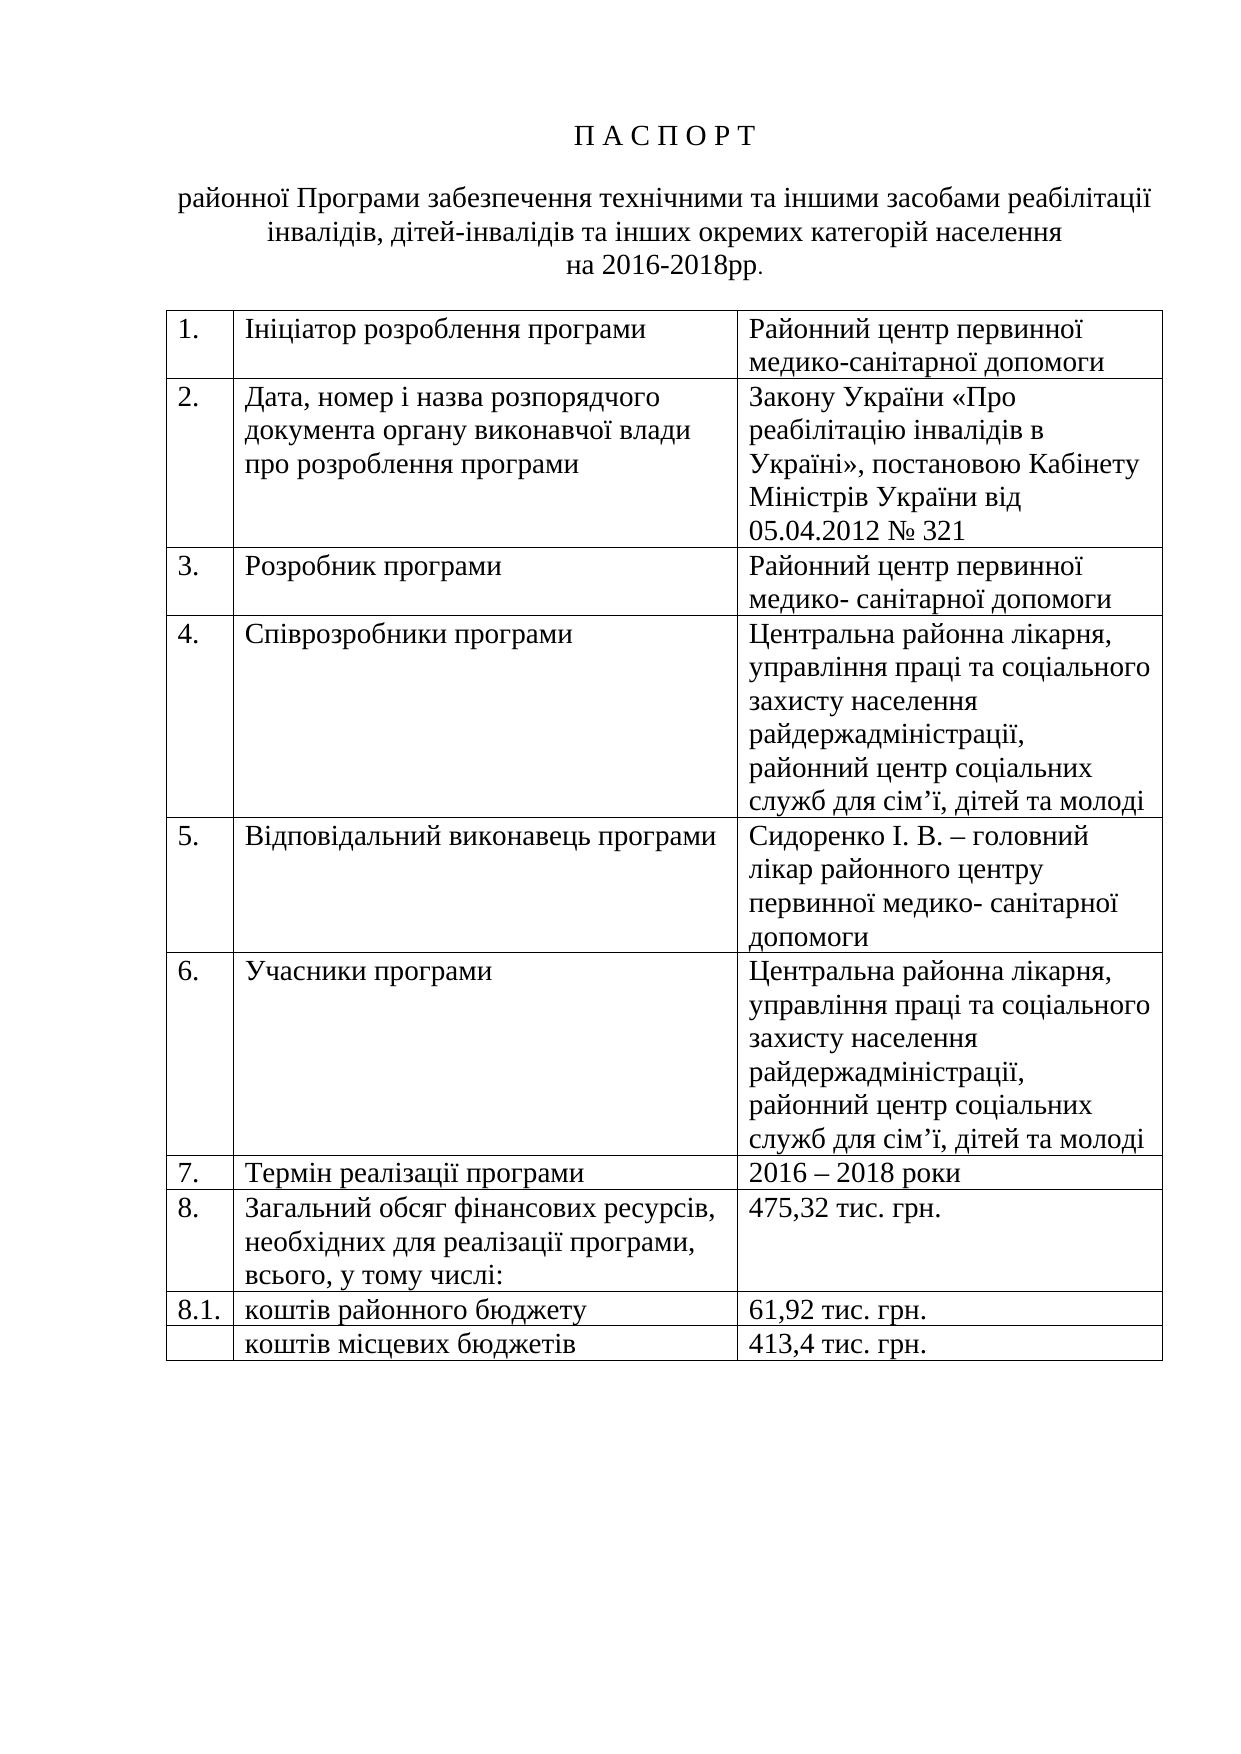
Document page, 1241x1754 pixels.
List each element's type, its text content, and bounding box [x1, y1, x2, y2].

table_cell 3. [167, 548, 233, 615]
text районної Програми забезпечення технічними та іншими засобами реабілітації інвалідів, дітей-інвалідів та інших окремих категорій населення [177, 180, 1152, 247]
table_cell 61,92 тис. грн. [738, 1292, 1162, 1325]
table_cell Дата, номер і назва розпорядчого документа органу виконавчої влади про розроблення програми [234, 379, 737, 547]
table_cell Відповідальний виконавець програми [234, 818, 737, 952]
table_cell Закону України «Про реабілітацію інвалідів в Україні», постановою Кабінету Міністрів України від 05.04.2012 № 321 [738, 379, 1162, 547]
table_cell 8. [167, 1190, 233, 1291]
table_cell коштів місцевих бюджетів [234, 1326, 737, 1360]
table_cell 6. [167, 953, 233, 1154]
table_cell Термін реалізації програми [234, 1156, 737, 1189]
table_cell Учасники програми [234, 953, 737, 1154]
table_cell 2016 – 2018 роки [738, 1156, 1162, 1189]
text на 2016-2018рр. [177, 247, 1152, 281]
table_cell Співрозробники програми [234, 616, 737, 817]
table_cell Районний центр первинної медико- санітарної допомоги [738, 548, 1162, 615]
table_header 1. [167, 311, 233, 378]
table_cell 8.1. [167, 1292, 233, 1325]
table_cell [167, 1326, 233, 1360]
table_cell 413,4 тис. грн. [738, 1326, 1162, 1360]
table_header Ініціатор розроблення програми [234, 311, 737, 378]
table_header Районний центр первинної медико-санітарної допомоги [738, 311, 1162, 378]
table_cell Розробник програми [234, 548, 737, 615]
table_cell 7. [167, 1156, 233, 1189]
table_cell коштів районного бюджету [234, 1292, 737, 1325]
table_cell Центральна районна лікарня, управління праці та соціального захисту населення райдержадміністрації, районний центр соціальних служб для сім’ї, дітей та молоді [738, 953, 1162, 1154]
table_cell 4. [167, 616, 233, 817]
table_cell Сидоренко І. В. – головний лікар районного центру первинної медико- санітарної допомоги [738, 818, 1162, 952]
table_cell Центральна районна лікарня, управління праці та соціального захисту населення райдержадміністрації, районний центр соціальних служб для сім’ї, дітей та молоді [738, 616, 1162, 817]
table_cell 2. [167, 379, 233, 547]
table_cell Загальний обсяг фінансових ресурсів, необхідних для реалізації програми, всього, у тому числі: [234, 1190, 737, 1291]
table_cell 5. [167, 818, 233, 952]
text П А С П О Р Т [177, 118, 1152, 152]
table_cell 475,32 тис. грн. [738, 1190, 1162, 1291]
